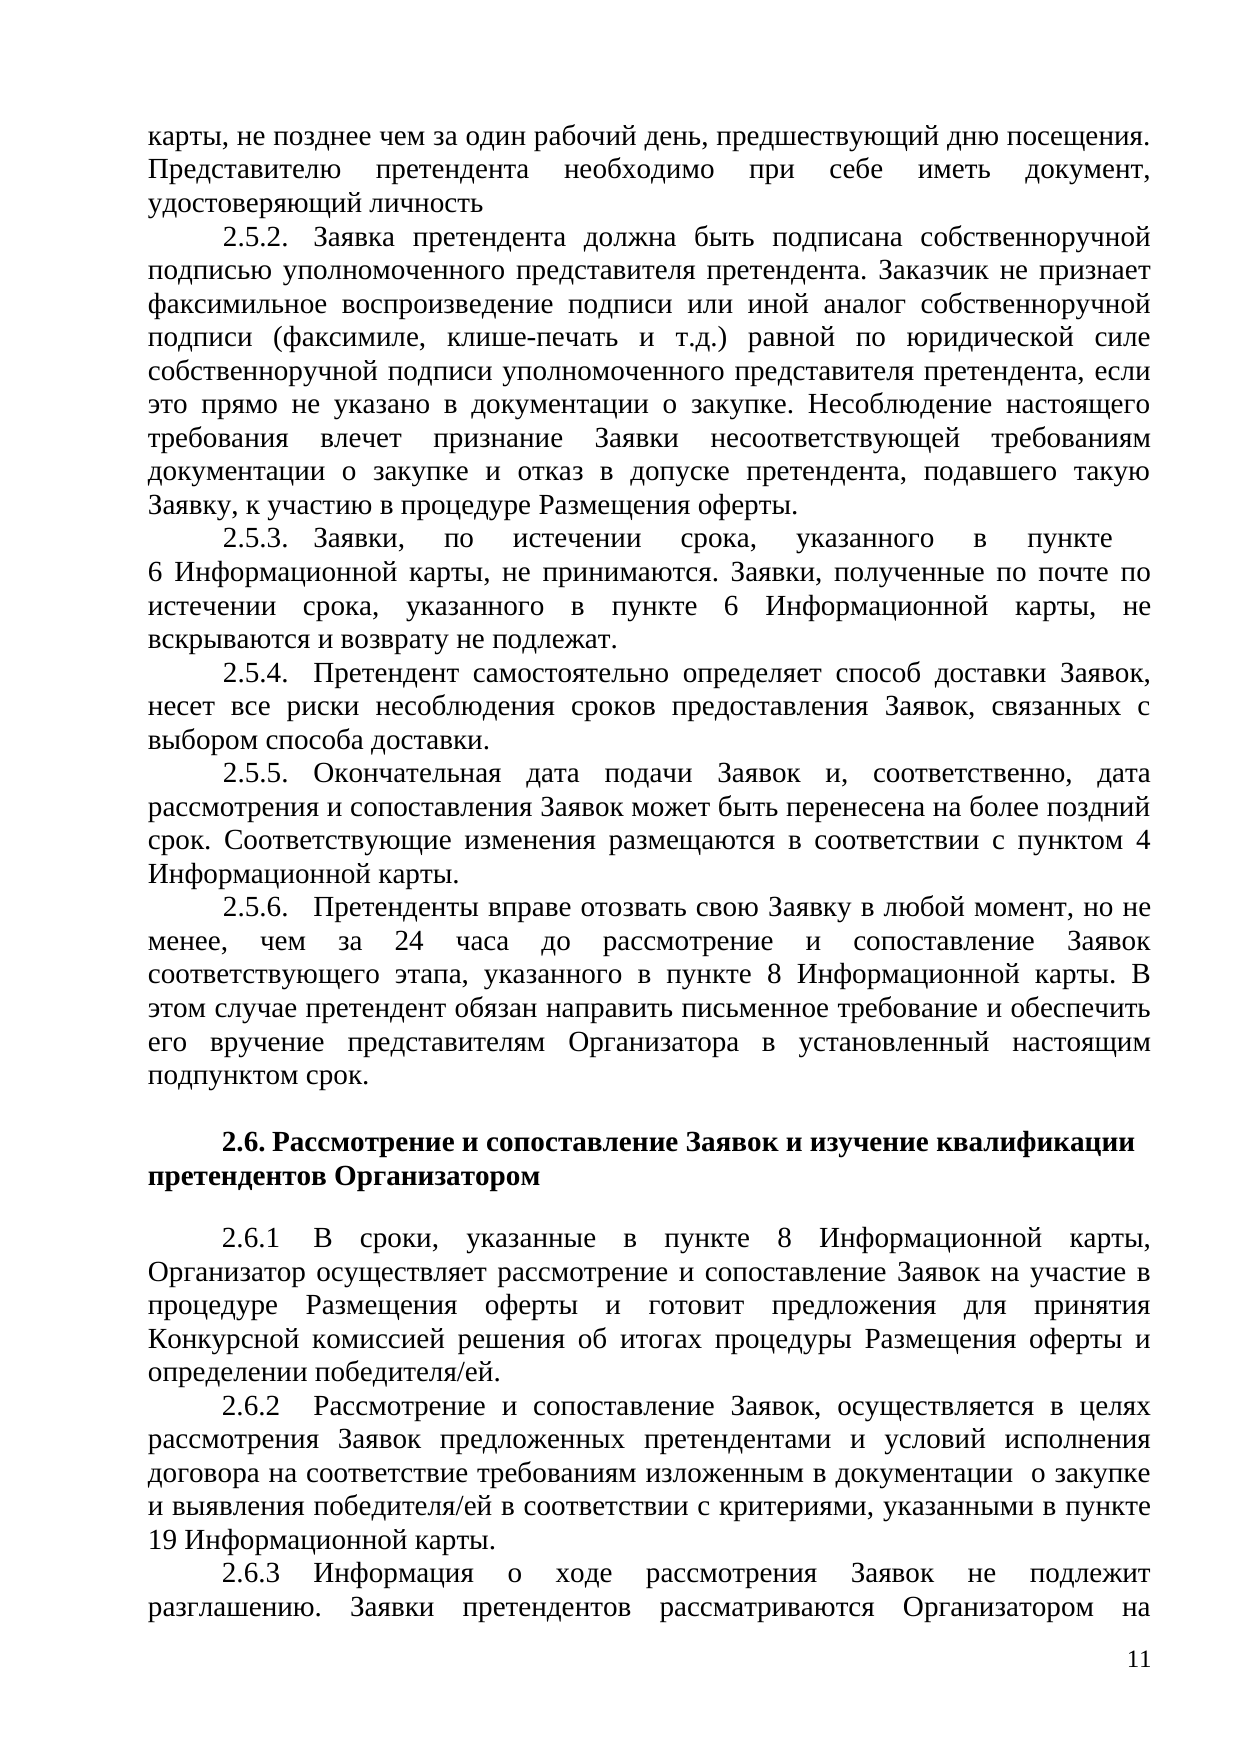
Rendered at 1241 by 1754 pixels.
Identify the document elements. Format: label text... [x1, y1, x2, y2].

list Рассмотрение и сопоставление Заявок, осуществляется в целях рассмотрения Заявок предложенных претендентами и условий исполнения договора на соответствие требованиям изложенным в документации о закупке и выявления победителя/ей в соответствии с критериями, указанными в пункте 19 Информационной карты. [148, 1388, 1152, 1556]
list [148, 1556, 1152, 1623]
list Претендент самостоятельно определяет способ доставки Заявок, несет все риски несоблюдения сроков предоставления Заявок, связанных с выбором способа доставки. [148, 655, 1152, 755]
list Заявки, по истечении срока, указанного в пункте 6 Информационной карты, не принимаются. Заявки, полученные по почте по истечении срока, указанного в пункте 6 Информационной карты, не вскрываются и возврату не подлежат. [148, 521, 1152, 655]
list В сроки, указанные в пункте 8 Информационной карты, Организатор осуществляет рассмотрение и сопоставление Заявок на участие в процедуре Размещения оферты и готовит предложения для принятия Конкурсной комиссией решения об итогах процедуры Размещения оферты и определении победителя/ей. [148, 1220, 1152, 1388]
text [148, 118, 1152, 219]
subtitle Рассмотрение и сопоставление Заявок и изучение квалификации претендентов Организатором [148, 1124, 1152, 1191]
list Претенденты вправе отозвать свою Заявку в любой момент, но не менее, чем за 24 часа до рассмотрение и сопоставление Заявок соответствующего этапа, указанного в пункте 8 Информационной карты. В этом случае претендент обязан направить письменное требование и обеспечить его вручение представителям Организатора в установленный настоящим подпунктом срок. [148, 889, 1152, 1091]
list Окончательная дата подачи Заявок и, соответственно, дата рассмотрения и сопоставления Заявок может быть перенесена на более поздний срок. Соответствующие изменения размещаются в соответствии с пунктом 4 Информационной карты. [148, 755, 1152, 889]
list Заявка претендента должна быть подписана собственноручной подписью уполномоченного представителя претендента. Заказчик не признает факсимильное воспроизведение подписи или иной аналог собственноручной подписи (факсимиле, клише-печать и т.д.) равной по юридической силе собственноручной подписи уполномоченного представителя претендента, если это прямо не указано в документации о закупке. Несоблюдение настоящего требования влечет признание Заявки несоответствующей требованиям документации о закупке и отказ в допуске претендента, подавшего такую Заявку, к участию в процедуре Размещения оферты. [148, 219, 1152, 521]
